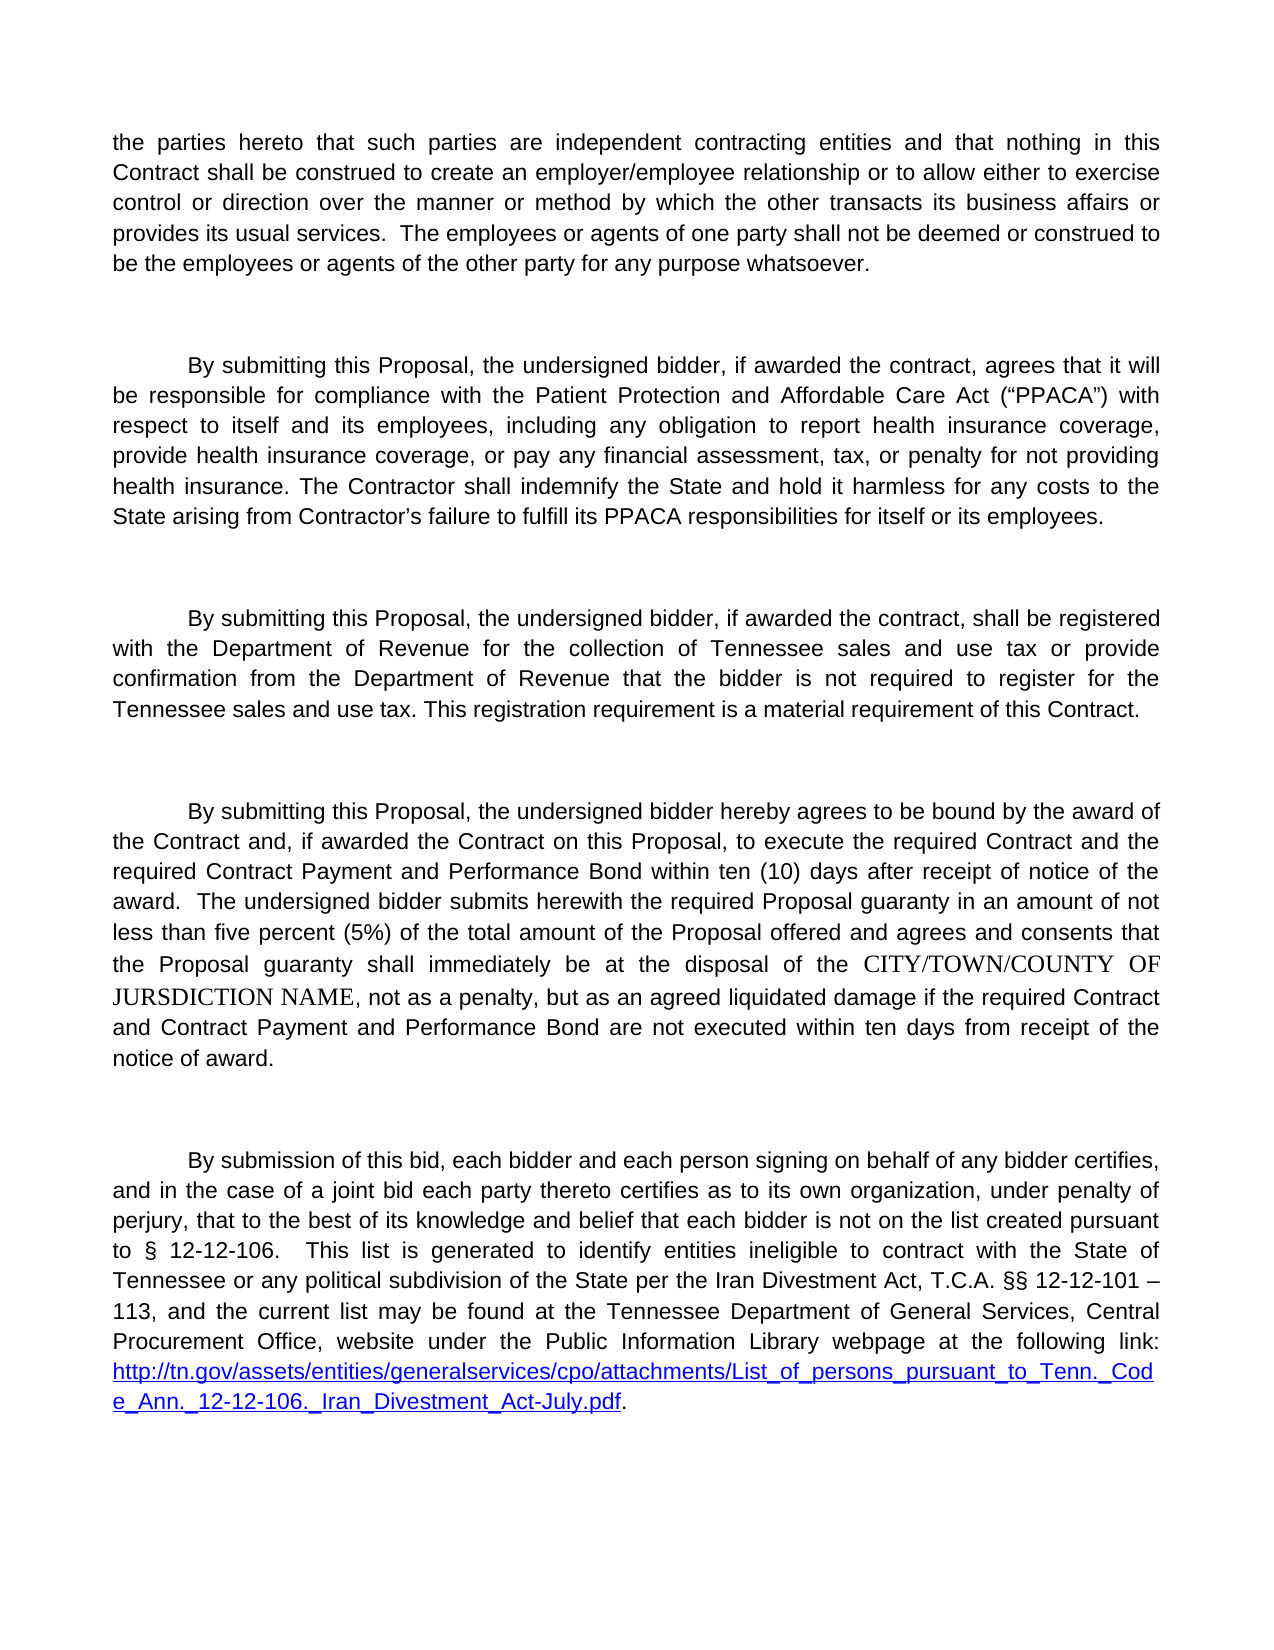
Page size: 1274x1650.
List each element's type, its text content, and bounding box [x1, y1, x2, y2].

text By submission of this bid, each bidder and each person signing on behalf of any bidder certifies, and in the case of a joint bid each party thereto certifies as to its own organization, under penalty of perjury, that to the best of its knowledge and belief that each bidder is not on the list created pursuant to § 12-12-106. This list is generated to identify entities ineligible to contract with the State of Tennessee or any political subdivision of the State per the Iran Divestment Act, T.C.A. §§ 12-12-101 – 113, and the current list may be found at the Tennessee Department of General Services, Central Procurement Office, website under the Public Information Library webpage at the following link: http://tn.gov/assets/entities/generalservices/cpo/attachments/List_of_persons_pursuant_to_Tenn._Code_Ann._12-12-106._Iran_Divestment_Act-July.pdf. [112, 1147, 1161, 1414]
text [112, 129, 1161, 276]
text By submitting this Proposal, the undersigned bidder hereby agrees to be bound by the award of the Contract and, if awarded the Contract on this Proposal, to execute the required Contract and the required Contract Payment and Performance Bond within ten (10) days after receipt of notice of the award. The undersigned bidder submits herewith the required Proposal guaranty in an amount of not less than five percent (5%) of the total amount of the Proposal offered and agrees and consents that the Proposal guaranty shall immediately be at the disposal of the , not as a penalty, but as an agreed liquidated damage if the required Contract and Contract Payment and Performance Bond are not executed within ten days from receipt of the notice of award. [112, 798, 1161, 1071]
text By submitting this Proposal, the undersigned bidder, if awarded the contract, shall be registered with the Department of Revenue for the collection of Tennessee sales and use tax or provide confirmation from the Department of Revenue that the bidder is not required to register for the Tennessee sales and use tax. This registration requirement is a material requirement of this Contract. [112, 605, 1161, 722]
text By submitting this Proposal, the undersigned bidder, if awarded the contract, agrees that it will be responsible for compliance with the Patient Protection and Affordable Care Act (“PPACA”) with respect to itself and its employees, including any obligation to report health insurance coverage, provide health insurance coverage, or pay any financial assessment, tax, or penalty for not providing health insurance. The Contractor shall indemnify the State and hold it harmless for any costs to the State arising from Contractor’s failure to fulfill its PPACA responsibilities for itself or its employees. [112, 352, 1161, 529]
